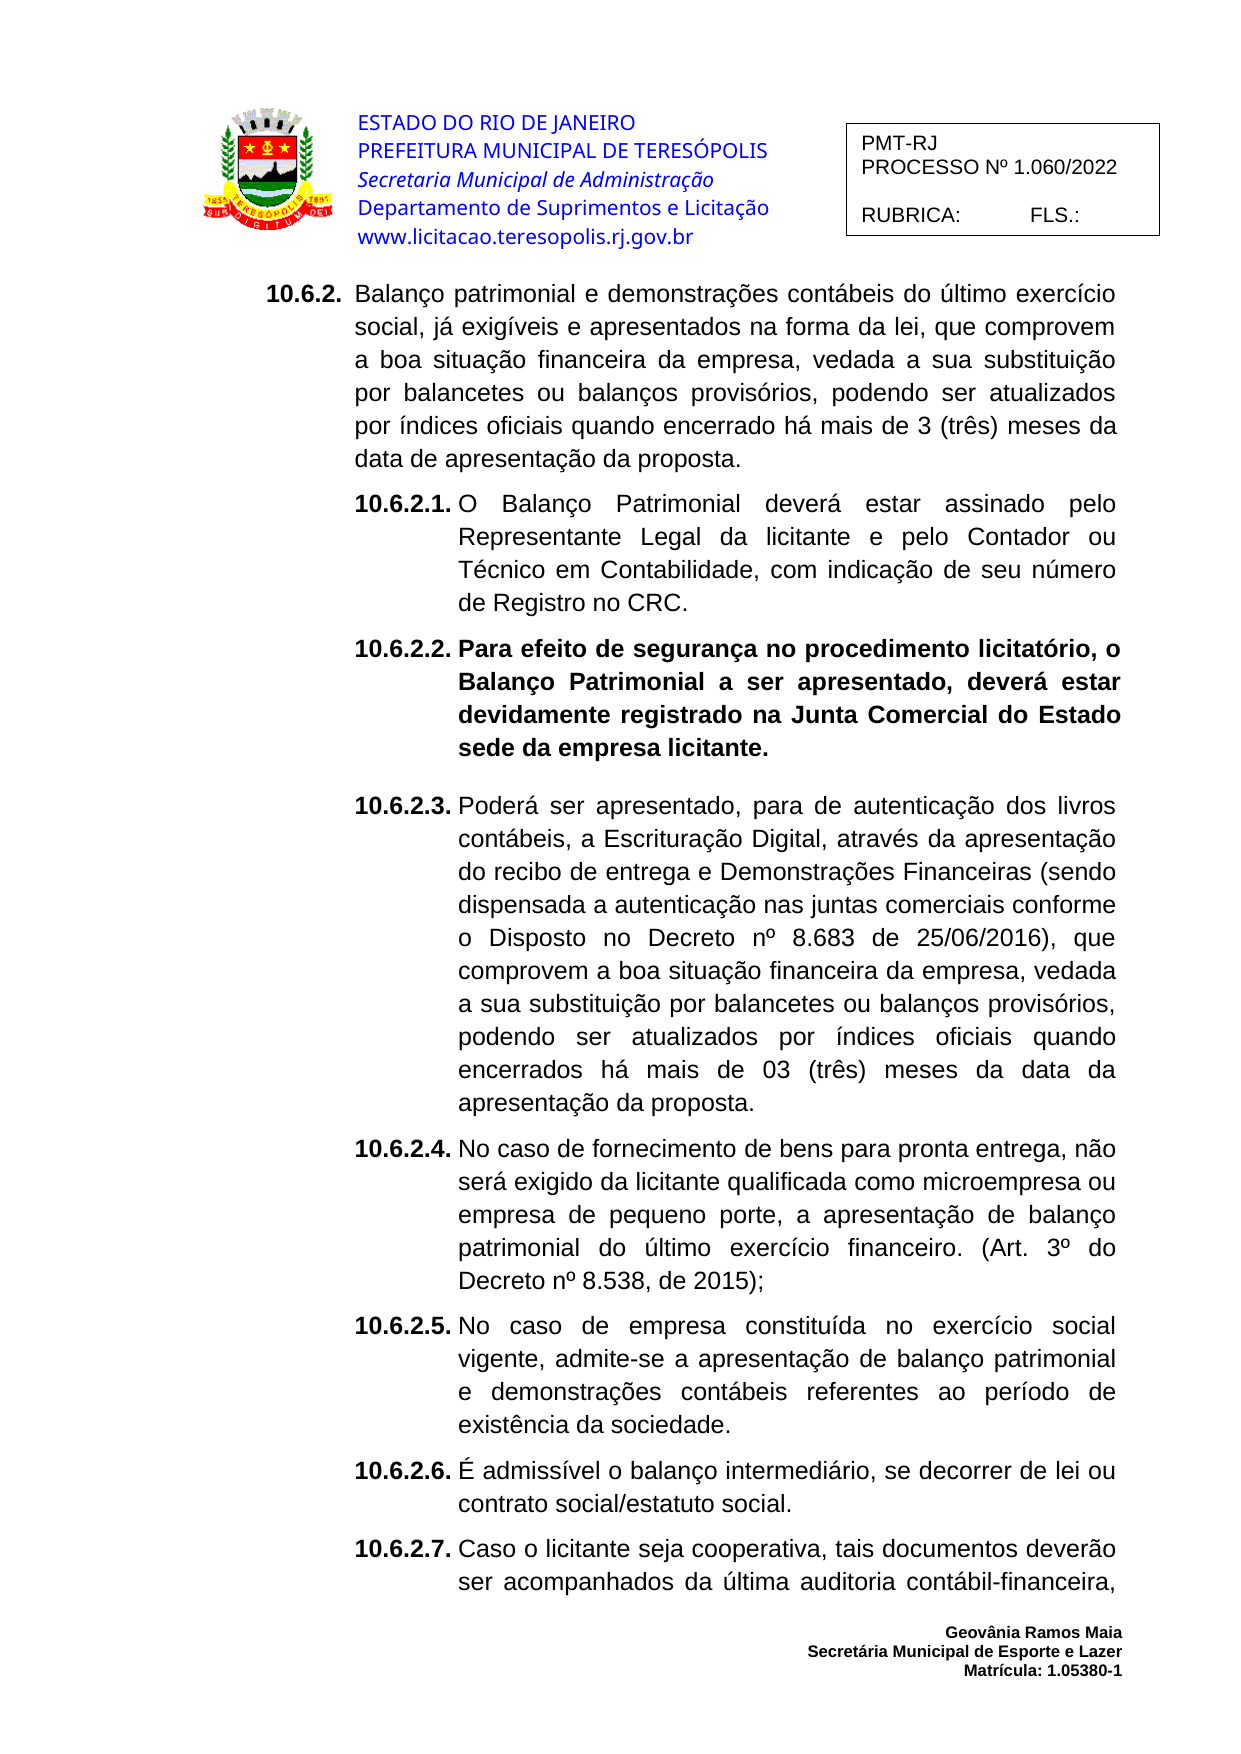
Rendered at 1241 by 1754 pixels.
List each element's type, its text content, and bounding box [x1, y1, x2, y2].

list Para efeito de segurança no procedimento licitatório, o Balanço Patrimonial a ser apresentado, deverá estar devidamente registrado na Junta Comercial do Estado sede da empresa licitante. [354, 634, 1122, 762]
list Balanço patrimonial e demonstrações contábeis do último exercício social, já exigíveis e apresentados na forma da lei, que comprovem a boa situação financeira da empresa, vedada a sua substituição por balancetes ou balanços provisórios, podendo ser atualizados por índices oficiais quando encerrado há mais de 3 (três) meses da data de apresentação da proposta. [266, 279, 1117, 472]
list Poderá ser apresentado, para de autenticação dos livros contábeis, a Escrituração Digital, através da apresentação do recibo de entrega e Demonstrações Financeiras (sendo dispensada a autenticação nas juntas comerciais conforme o Disposto no Decreto nº 8.683 de 25/06/2016), que comprovem a boa situação financeira da empresa, vedada a sua substituição por balancetes ou balanços provisórios, podendo ser atualizados por índices oficiais quando encerrados há mais de 03 (três) meses da data da apresentação da proposta. [354, 791, 1117, 1117]
picture [203, 108, 333, 230]
list No caso de empresa constituída no exercício social vigente, admite-se a apresentação de balanço patrimonial e demonstrações contábeis referentes ao período de existência da sociedade. [354, 1311, 1117, 1439]
list No caso de fornecimento de bens para pronta entrega, não será exigido da licitante qualificada como microempresa ou empresa de pequeno porte, a apresentação de balanço patrimonial do último exercício financeiro. (Art. 3º do Decreto nº 8.538, de 2015); [354, 1134, 1117, 1294]
list É admissível o balanço intermediário, se decorrer de lei ou contrato social/estatuto social. [354, 1456, 1117, 1518]
list O Balanço Patrimonial deverá estar assinado pelo Representante Legal da licitante e pelo Contador ou Técnico em Contabilidade, com indicação de seu número de Registro no CRC. [354, 489, 1117, 617]
